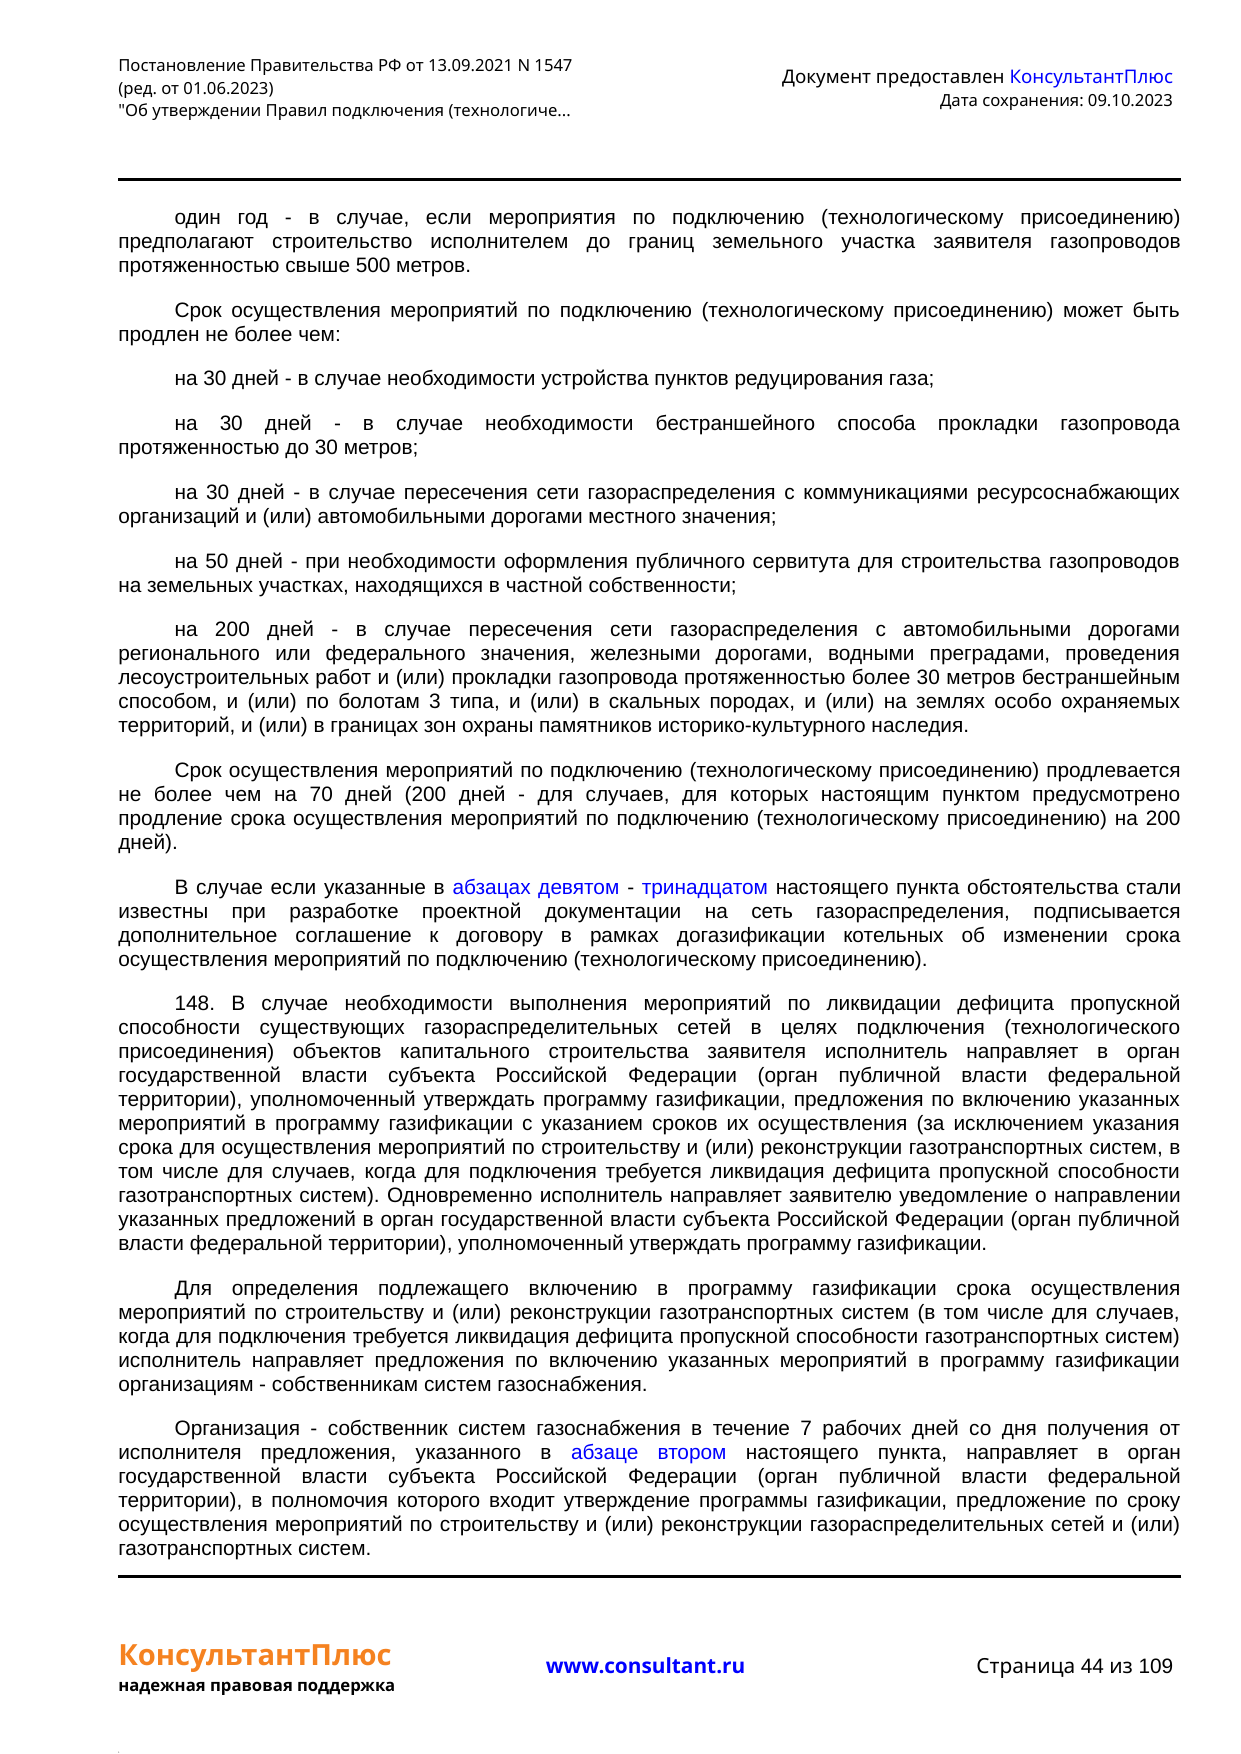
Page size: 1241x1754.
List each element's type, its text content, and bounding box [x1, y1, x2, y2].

text на 30 дней - в случае пересечения сети газораспределения с коммуникациями ресурсоснабжающих организаций и (или) автомобильными дорогами местного значения; [118, 480, 1181, 528]
text Срок осуществления мероприятий по подключению (технологическому присоединению) продлевается не более чем на 70 дней (200 дней - для случаев, для которых настоящим пунктом предусмотрено продление срока осуществления мероприятий по подключению (технологическому присоединению) на 200 дней). [118, 758, 1181, 854]
text на 50 дней - при необходимости оформления публичного сервитута для строительства газопроводов на земельных участках, находящихся в частной собственности; [118, 548, 1181, 596]
text Срок осуществления мероприятий по подключению (технологическому присоединению) может быть продлен не более чем: [118, 297, 1181, 345]
text на 200 дней - в случае пересечения сети газораспределения с автомобильными дорогами регионального или федерального значения, железными дорогами, водными преградами, проведения лесоустроительных работ и (или) прокладки газопровода протяженностью более 30 метров бестраншейным способом, и (или) по болотам 3 типа, и (или) в скальных породах, и (или) на землях особо охраняемых территорий, и (или) в границах зон охраны памятников историко-культурного наследия. [118, 617, 1181, 737]
text 148. В случае необходимости выполнения мероприятий по ликвидации дефицита пропускной способности существующих газораспределительных сетей в целях подключения (технологического присоединения) объектов капитального строительства заявителя исполнитель направляет в орган государственной власти субъекта Российской Федерации (орган публичной власти федеральной территории), уполномоченный утверждать программу газификации, предложения по включению указанных мероприятий в программу газификации с указанием сроков их осуществления (за исключением указания срока для осуществления мероприятий по строительству и (или) реконструкции газотранспортных систем, в том числе для случаев, когда для подключения требуется ликвидация дефицита пропускной способности газотранспортных систем). Одновременно исполнитель направляет заявителю уведомление о направлении указанных предложений в орган государственной власти субъекта Российской Федерации (орган публичной власти федеральной территории), уполномоченный утверждать программу газификации. [118, 991, 1181, 1255]
text Для определения подлежащего включению в программу газификации срока осуществления мероприятий по строительству и (или) реконструкции газотранспортных систем (в том числе для случаев, когда для подключения требуется ликвидация дефицита пропускной способности газотранспортных систем) исполнитель направляет предложения по включению указанных мероприятий в программу газификации организациям - собственникам систем газоснабжения. [118, 1276, 1181, 1395]
text Организация - собственник систем газоснабжения в течение 7 рабочих дней со дня получения от исполнителя предложения, указанного в абзаце втором настоящего пункта, направляет в орган государственной власти субъекта Российской Федерации (орган публичной власти федеральной территории), в полномочия которого входит утверждение программы газификации, предложение по сроку осуществления мероприятий по строительству и (или) реконструкции газораспределительных сетей и (или) газотранспортных систем. [118, 1416, 1181, 1560]
text В случае если указанные в абзацах девятом - тринадцатом настоящего пункта обстоятельства стали известны при разработке проектной документации на сеть газораспределения, подписывается дополнительное соглашение к договору в рамках догазификации котельных об изменении срока осуществления мероприятий по подключению (технологическому присоединению). [118, 874, 1181, 970]
text на 30 дней - в случае необходимости бестраншейного способа прокладки газопровода протяженностью до 30 метров; [118, 411, 1181, 459]
text один год - в случае, если мероприятия по подключению (технологическому присоединению) предполагают строительство исполнителем до границ земельного участка заявителя газопроводов протяженностью свыше 500 метров. [118, 205, 1181, 277]
text на 30 дней - в случае необходимости устройства пунктов редуцирования газа; [118, 366, 1181, 390]
